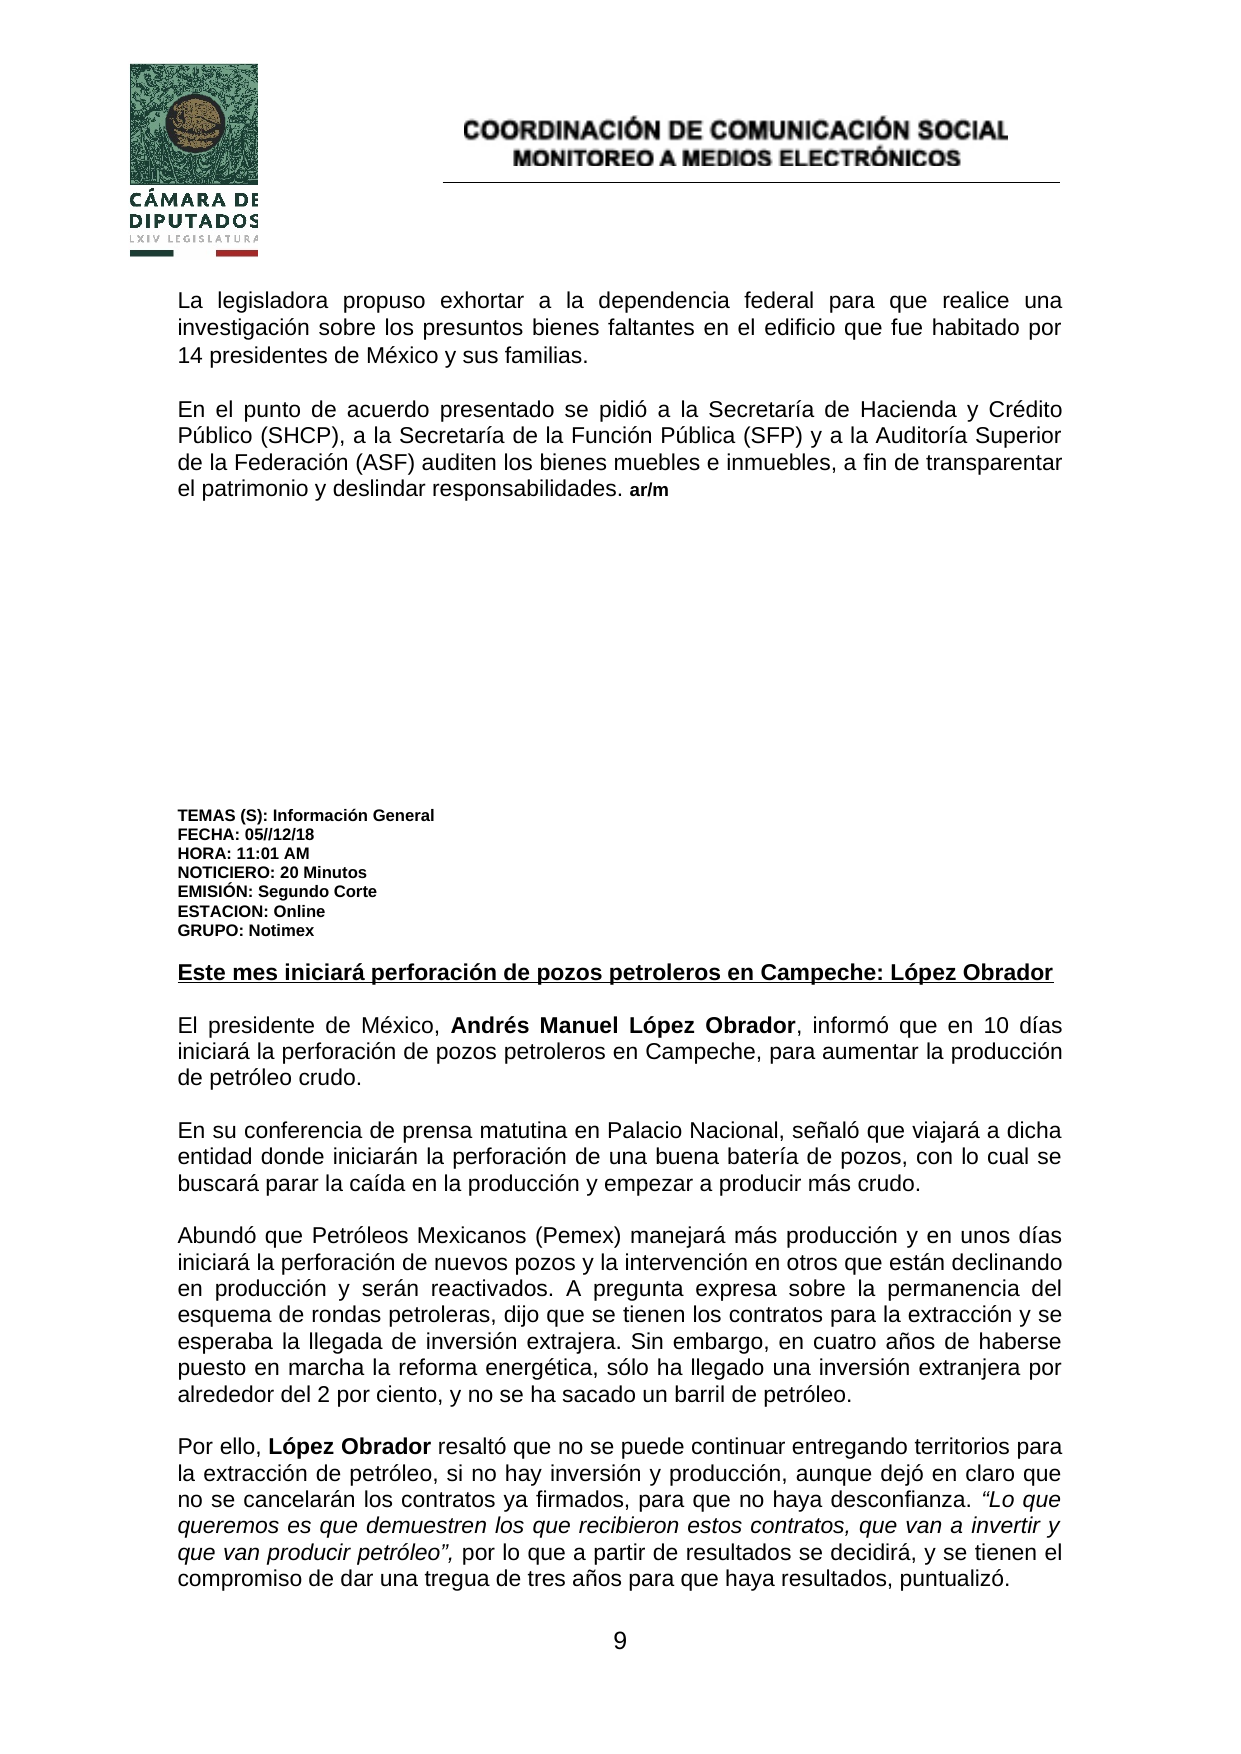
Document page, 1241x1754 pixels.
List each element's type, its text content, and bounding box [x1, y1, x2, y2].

text GRUPO: Notimex [177, 921, 1063, 940]
text HORA: 11:01 AM [177, 844, 1063, 863]
text La legisladora propuso exhortar a la dependencia federal para que realice una investigación sobre los presuntos bienes faltantes en el edificio que fue habitado por 14 presidentes de México y sus familias. [177, 287, 1063, 368]
text En el punto de acuerdo presentado se pidió a la Secretaría de Hacienda y Crédito Público (SHCP), a la Secretaría de la Función Pública (SFP) y a la Auditoría Superior de la Federación (ASF) auditen los bienes muebles e inmuebles, a fin de transparentar el patrimonio y deslindar responsabilidades. ar/m [177, 396, 1063, 501]
text TEMAS (S): Información General [177, 806, 1063, 825]
text En su conferencia de prensa matutina en Palacio Nacional, señaló que viajará a dicha entidad donde iniciarán la perforación de una buena batería de pozos, con lo cual se buscará parar la caída en la producción y empezar a producir más crudo. [177, 1117, 1063, 1196]
text Por ello, López Obrador resaltó que no se puede continuar entregando territorios para la extracción de petróleo, si no hay inversión y producción, aunque dejó en claro que no se cancelarán los contratos ya firmados, para que no haya desconfianza. “Lo que queremos es que demuestren los que recibieron estos contratos, que van a invertir y que van producir petróleo”, por lo que a partir de resultados se decidirá, y se tienen el compromiso de dar una tregua de tres años para que haya resultados, puntualizó. [177, 1433, 1063, 1591]
text NOTICIERO: 20 Minutos [177, 863, 1063, 882]
text Abundó que Petróleos Mexicanos (Pemex) manejará más producción y en unos días iniciará la perforación de nuevos pozos y la intervención en otros que están declinando en producción y serán reactivados. A pregunta expresa sobre la permanencia del esquema de rondas petroleras, dijo que se tienen los contratos para la extracción y se esperaba la llegada de inversión extrajera. Sin embargo, en cuatro años de haberse puesto en marcha la reforma energética, sólo ha llegado una inversión extranjera por alrededor del 2 por ciento, y no se ha sacado un barril de petróleo. [177, 1222, 1063, 1407]
picture [126, 60, 258, 258]
text Este mes iniciará perforación de pozos petroleros en Campeche: López Obrador [177, 959, 1063, 985]
text El presidente de México, Andrés Manuel López Obrador, informó que en 10 días iniciará la perforación de pozos petroleros en Campeche, para aumentar la producción de petróleo crudo. [177, 1012, 1063, 1091]
text ESTACION: Online [177, 901, 1063, 921]
text FECHA: 05//12/18 [177, 825, 1063, 844]
picture [464, 115, 1008, 166]
text EMISIÓN: Segundo Corte [177, 882, 1063, 901]
